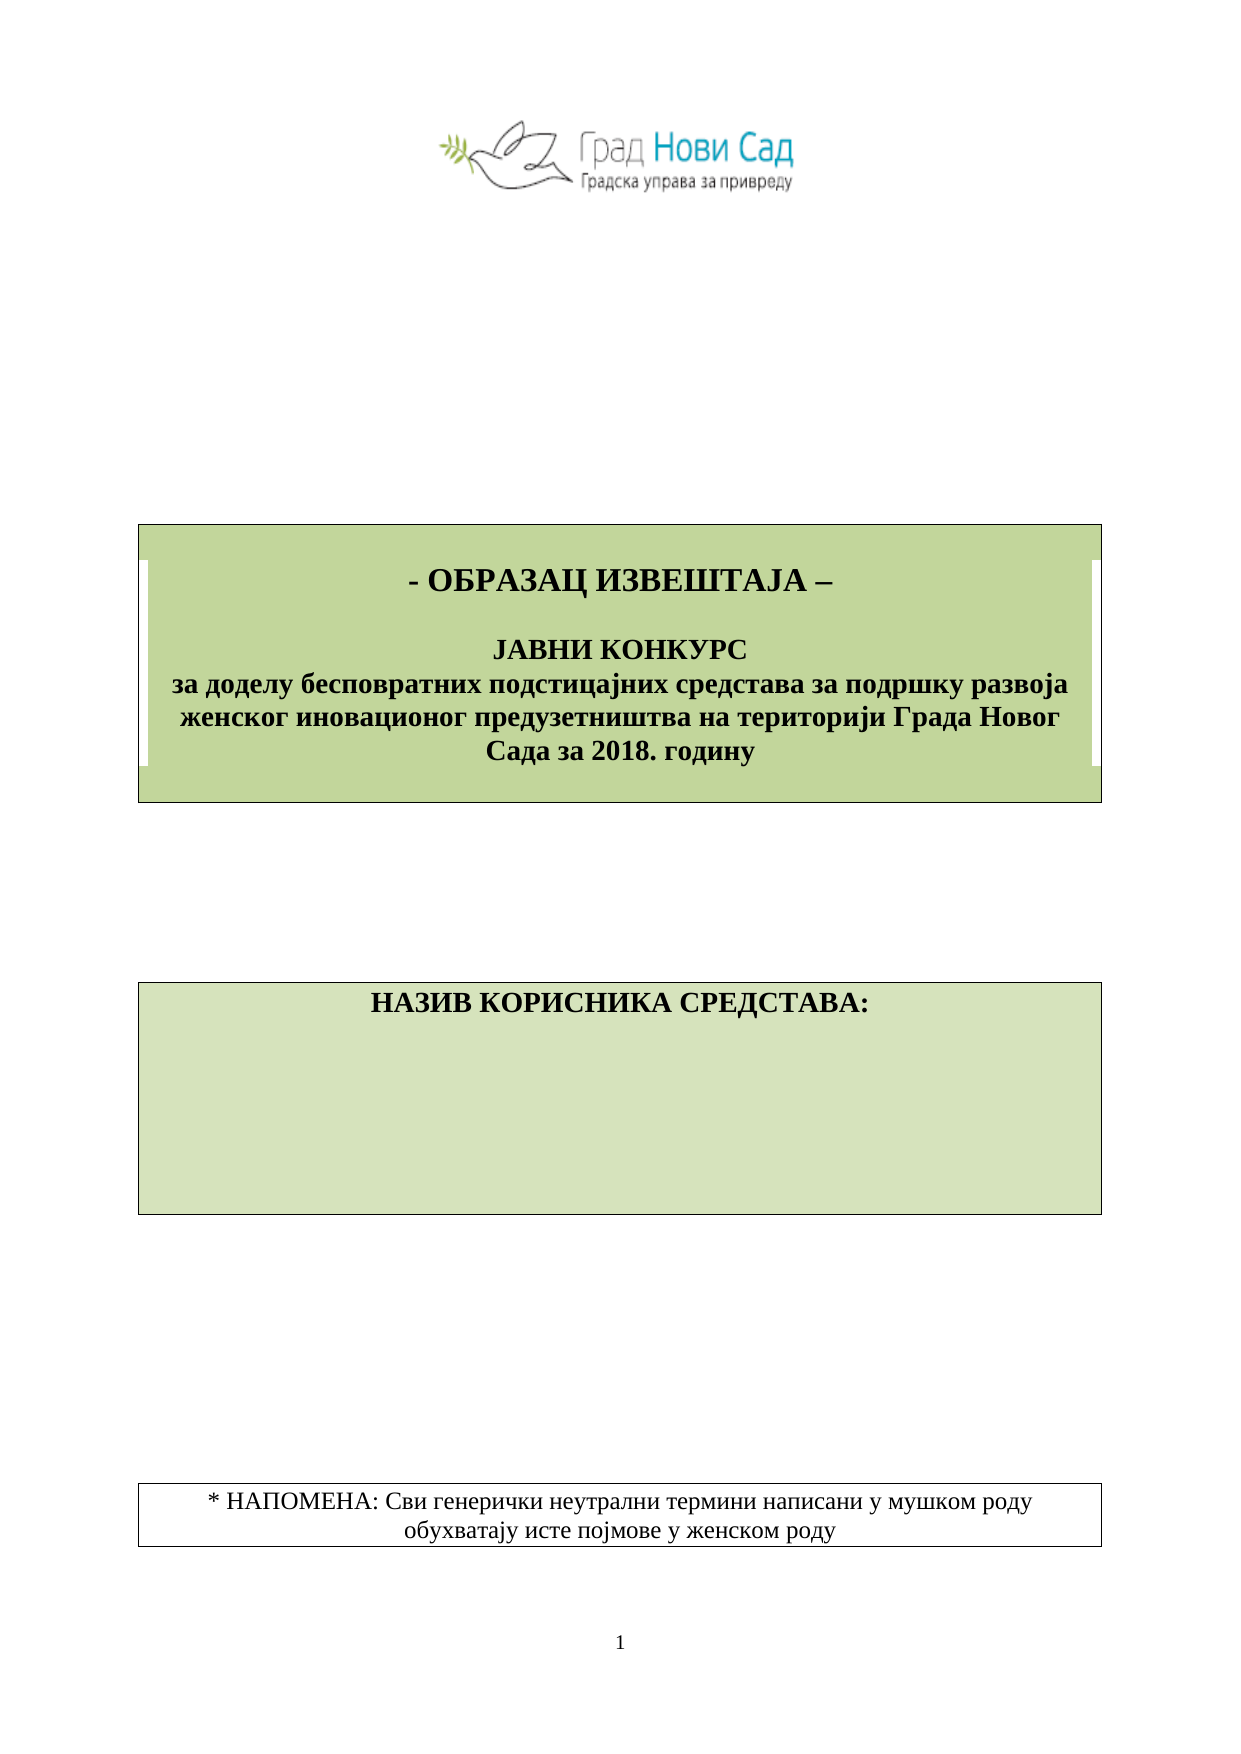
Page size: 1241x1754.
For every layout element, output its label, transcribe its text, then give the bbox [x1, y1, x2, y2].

text ЈАВНИ КОНКУРС [148, 632, 1092, 666]
text * НАПОМЕНА: Сви генерички неутрални термини написани у мушком роду обухватају исте појмове у женском роду [139, 1484, 1101, 1546]
picture [432, 100, 808, 218]
text - ОБРАЗАЦ ИЗВЕШТАЈА – [148, 560, 1092, 599]
text за доделу бесповратних подстицајних средстава за подршку развоја женског иновационог предузетништва на територији Града Новог Сада за 2018. годину [148, 666, 1092, 763]
text НАЗИВ КОРИСНИКА СРЕДСТАВА: [139, 983, 1101, 1019]
